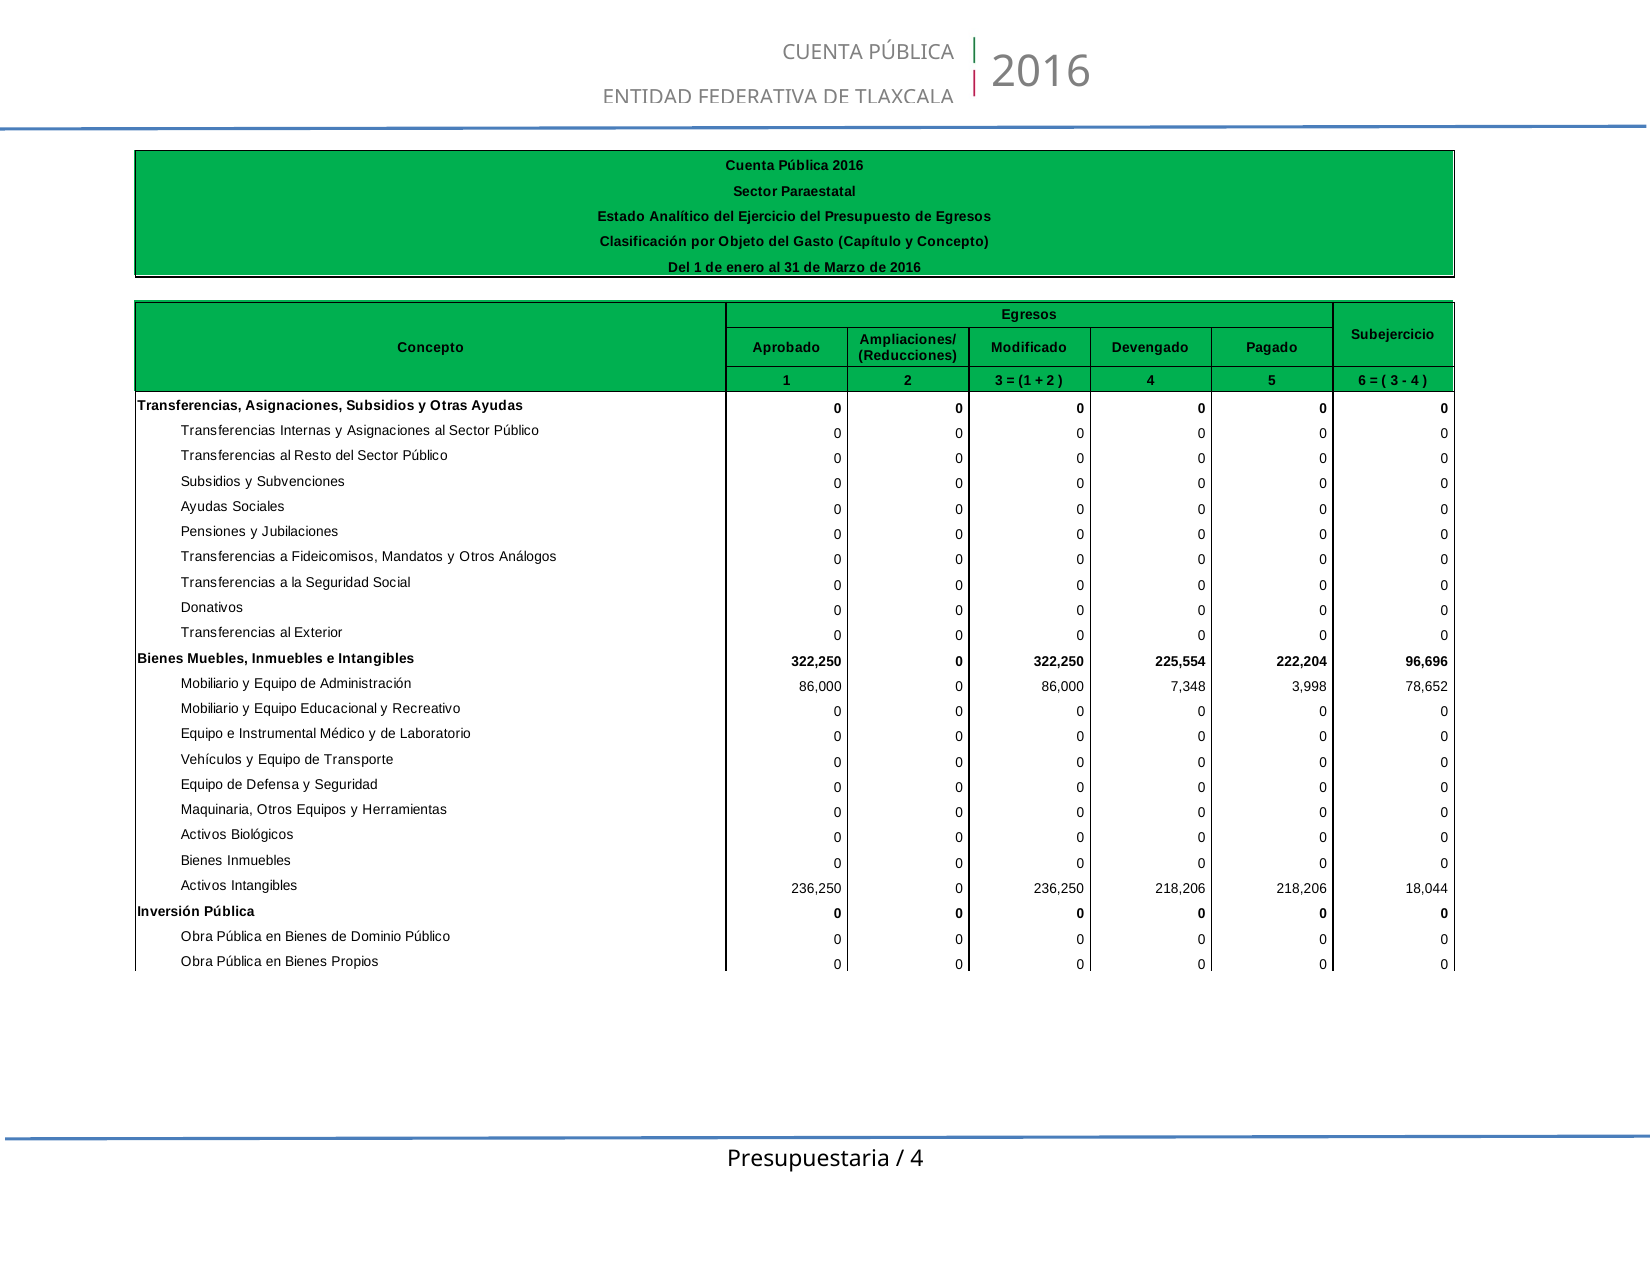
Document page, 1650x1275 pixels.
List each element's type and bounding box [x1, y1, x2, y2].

picture [968, 28, 985, 99]
